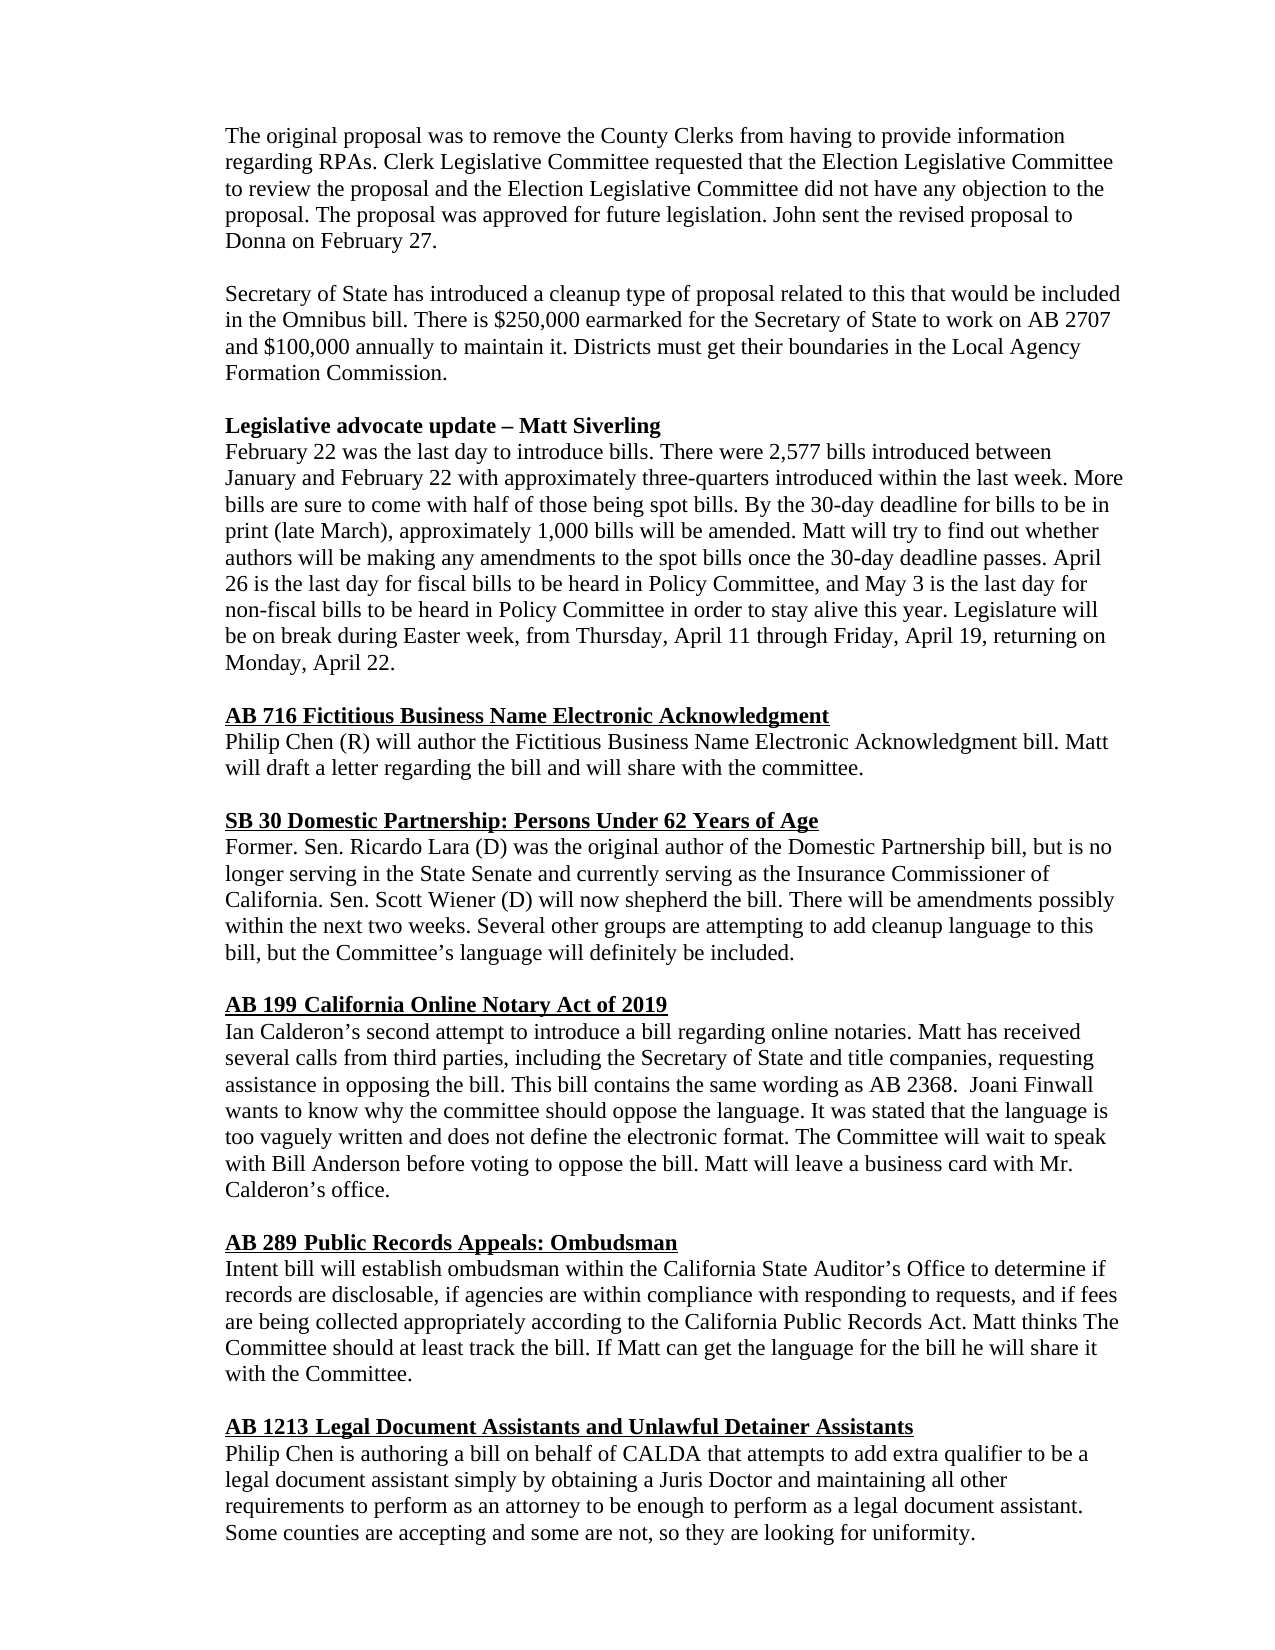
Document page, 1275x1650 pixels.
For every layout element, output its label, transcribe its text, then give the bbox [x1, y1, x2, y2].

list AB 716 Fictitious Business Name Electronic Acknowledgment [225, 702, 1125, 728]
list Former. Sen. Ricardo Lara (D) was the original author of the Domestic Partnership bill, but is no longer serving in the State Senate and currently serving as the Insurance Commissioner of California. Sen. Scott Wiener (D) will now shepherd the bill. There will be amendments possibly within the next two weeks. Several other groups are attempting to add cleanup language to this bill, but the Committee’s language will definitely be included. [225, 833, 1125, 965]
list February 22 was the last day to introduce bills. There were 2,577 bills introduced between January and February 22 with approximately three-quarters introduced within the last week. More bills are sure to come with half of those being spot bills. By the 30-day deadline for bills to be in print (late March), approximately 1,000 bills will be amended. Matt will try to find out whether authors will be making any amendments to the spot bills once the 30-day deadline passes. April 26 is the last day for fiscal bills to be heard in Policy Committee, and May 3 is the last day for non-fiscal bills to be heard in Policy Committee in order to stay alive this year. Legislature will be on break during Easter week, from Thursday, April 11 through Friday, April 19, returning on Monday, April 22. [225, 438, 1125, 675]
list AB 289 Public Records Appeals: Ombudsman [225, 1229, 1125, 1255]
list Intent bill will establish ombudsman within the California State Auditor’s Office to determine if records are disclosable, if agencies are within compliance with responding to requests, and if fees are being collected appropriately according to the California Public Records Act. Matt thinks The Committee should at least track the bill. If Matt can get the language for the bill he will share it with the Committee. [225, 1255, 1125, 1387]
list SB 30 Domestic Partnership: Persons Under 62 Years of Age [225, 807, 1125, 833]
text Secretary of State has introduced a cleanup type of proposal related to this that would be included in the Omnibus bill. There is $250,000 earmarked for the Secretary of State to work on AB 2707 and $100,000 annually to maintain it. Districts must get their boundaries in the Local Agency Formation Commission. [225, 280, 1125, 385]
list Philip Chen (R) will author the Fictitious Business Name Electronic Acknowledgment bill. Matt will draft a letter regarding the bill and will share with the committee. [225, 728, 1125, 781]
list Ian Calderon’s second attempt to introduce a bill regarding online notaries. Matt has received several calls from third parties, including the Secretary of State and title companies, requesting assistance in opposing the bill. This bill contains the same wording as AB 2368. Joani Finwall wants to know why the committee should oppose the language. It was stated that the language is too vaguely written and does not define the electronic format. The Committee will wait to speak with Bill Anderson before voting to oppose the bill. Matt will leave a business card with Mr. Calderon’s office. [225, 1018, 1125, 1202]
list AB 199 California Online Notary Act of 2019 [225, 992, 1125, 1018]
list Legislative advocate update – Matt Siverling [225, 412, 1125, 438]
text The original proposal was to remove the County Clerks from having to provide information regarding RPAs. Clerk Legislative Committee requested that the Election Legislative Committee to review the proposal and the Election Legislative Committee did not have any objection to the proposal. The proposal was approved for future legislation. John sent the revised proposal to Donna on February 27. [225, 122, 1125, 254]
list AB 1213 Legal Document Assistants and Unlawful Detainer Assistants [225, 1413, 1125, 1439]
list Philip Chen is authoring a bill on behalf of CALDA that attempts to add extra qualifier to be a legal document assistant simply by obtaining a Juris Doctor and maintaining all other requirements to perform as an attorney to be enough to perform as a legal document assistant. Some counties are accepting and some are not, so they are looking for uniformity. [225, 1439, 1125, 1545]
